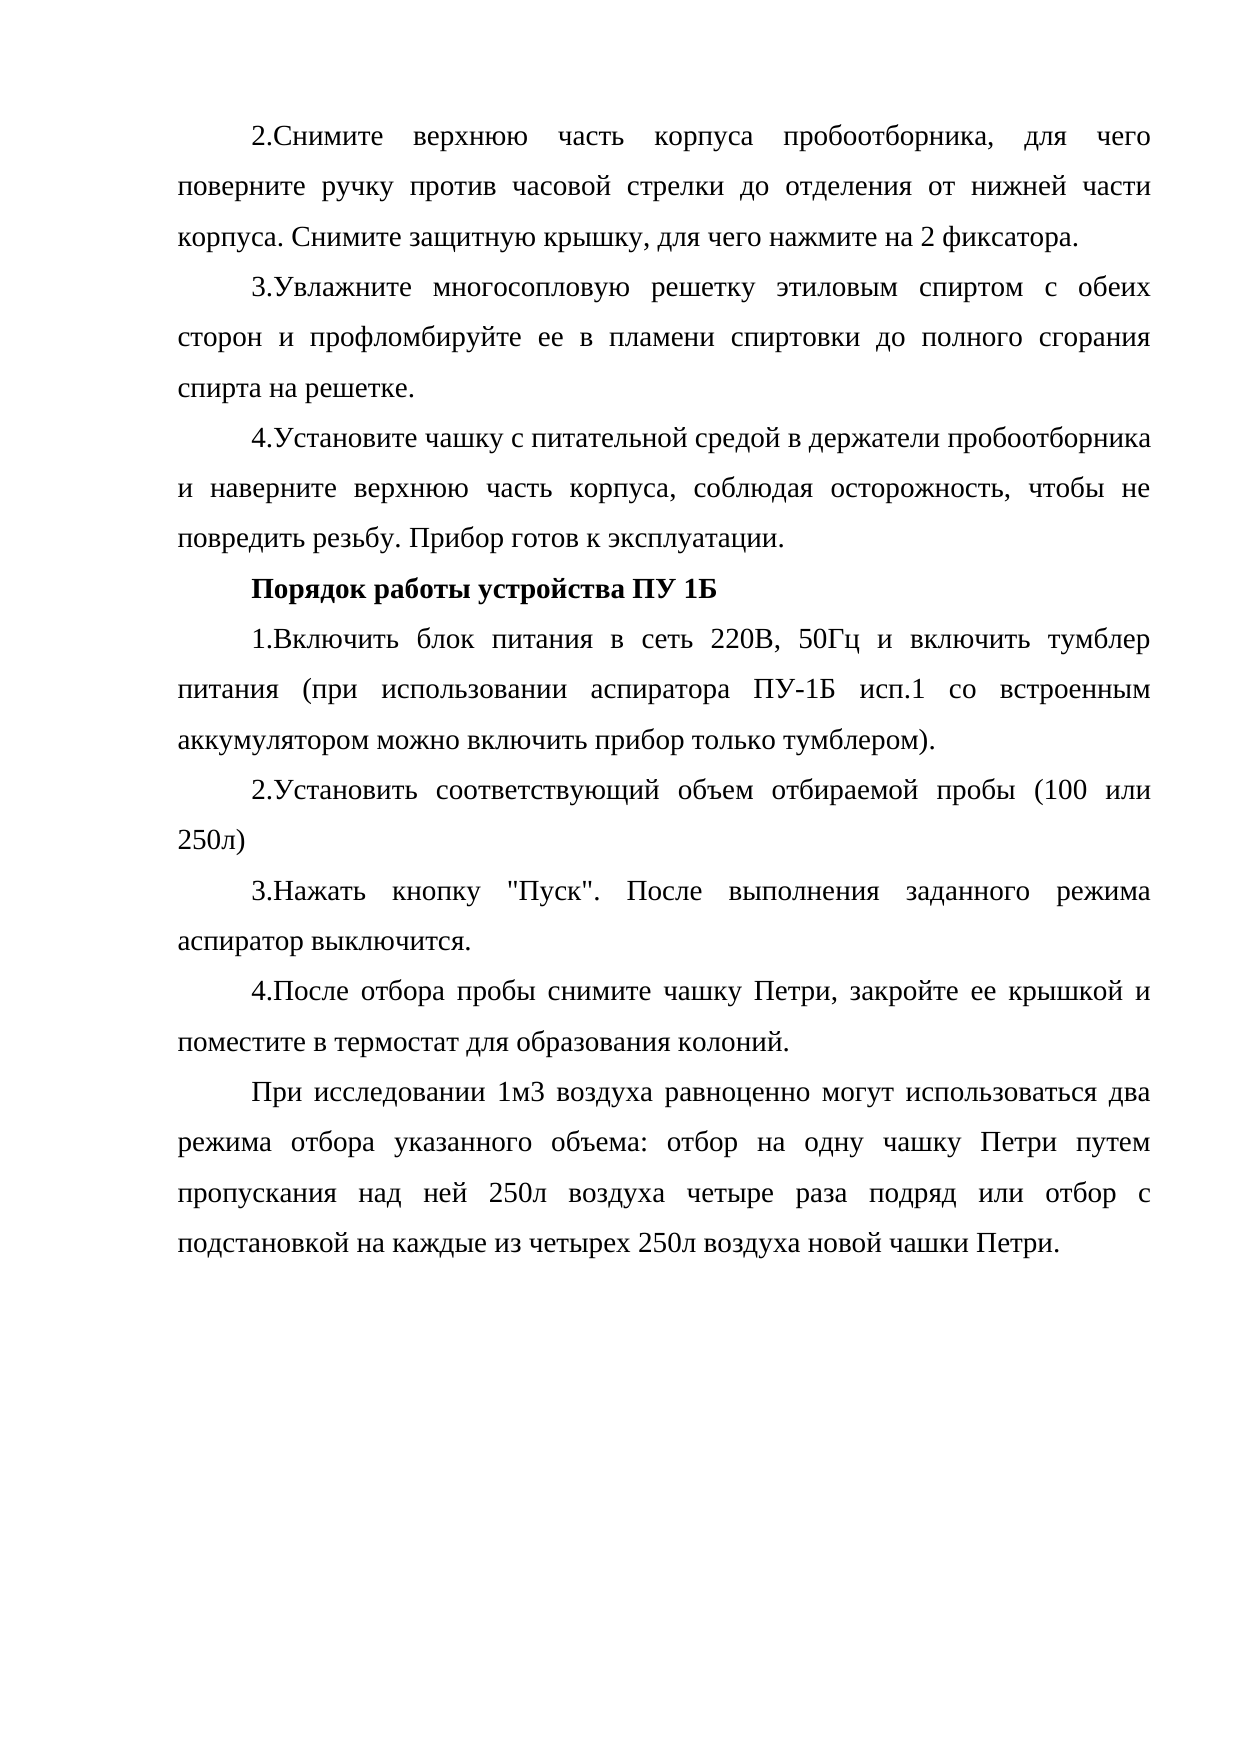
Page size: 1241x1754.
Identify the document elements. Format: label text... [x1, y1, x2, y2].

text 2.Установить соответствующий объем отбираемой пробы (100 или 250л) [177, 772, 1152, 856]
text 3.Увлажните многосопловую решетку этиловым спиртом с обеих сторон и профломбируйте ее в пламени спиртовки до полного сгорания спирта на решетке. [177, 269, 1152, 403]
text 4.После отбора пробы снимите чашку Петри, закройте ее крышкой и поместите в термостат для образования колоний. [177, 973, 1152, 1057]
text Порядок работы устройства ПУ 1Б [177, 571, 1152, 604]
text При исследовании 1м3 воздуха равноценно могут использоваться два режима отбора указанного объема: отбор на одну чашку Петри путем пропускания над ней 250л воздуха четыре раза подряд или отбор с подстановкой на каждые из четырех 250л воздуха новой чашки Петри. [177, 1074, 1152, 1258]
text 3.Нажать кнопку "Пуск". После выполнения заданного режима аспиратор выключится. [177, 873, 1152, 957]
text 4.Установите чашку с питательной средой в держатели пробоотборника и наверните верхнюю часть корпуса, соблюдая осторожность, чтобы не повредить резьбу. Прибор готов к эксплуатации. [177, 420, 1152, 554]
text 1.Включить блок питания в сеть 220В, 50Гц и включить тумблер питания (при использовании аспиратора ПУ-1Б исп.1 со встроенным аккумулятором можно включить прибор только тумблером). [177, 621, 1152, 755]
text 2.Снимите верхнюю часть корпуса пробоотборника, для чего поверните ручку против часовой стрелки до отделения от нижней части корпуса. Снимите защитную крышку, для чего нажмите на 2 фиксатора. [177, 118, 1152, 252]
